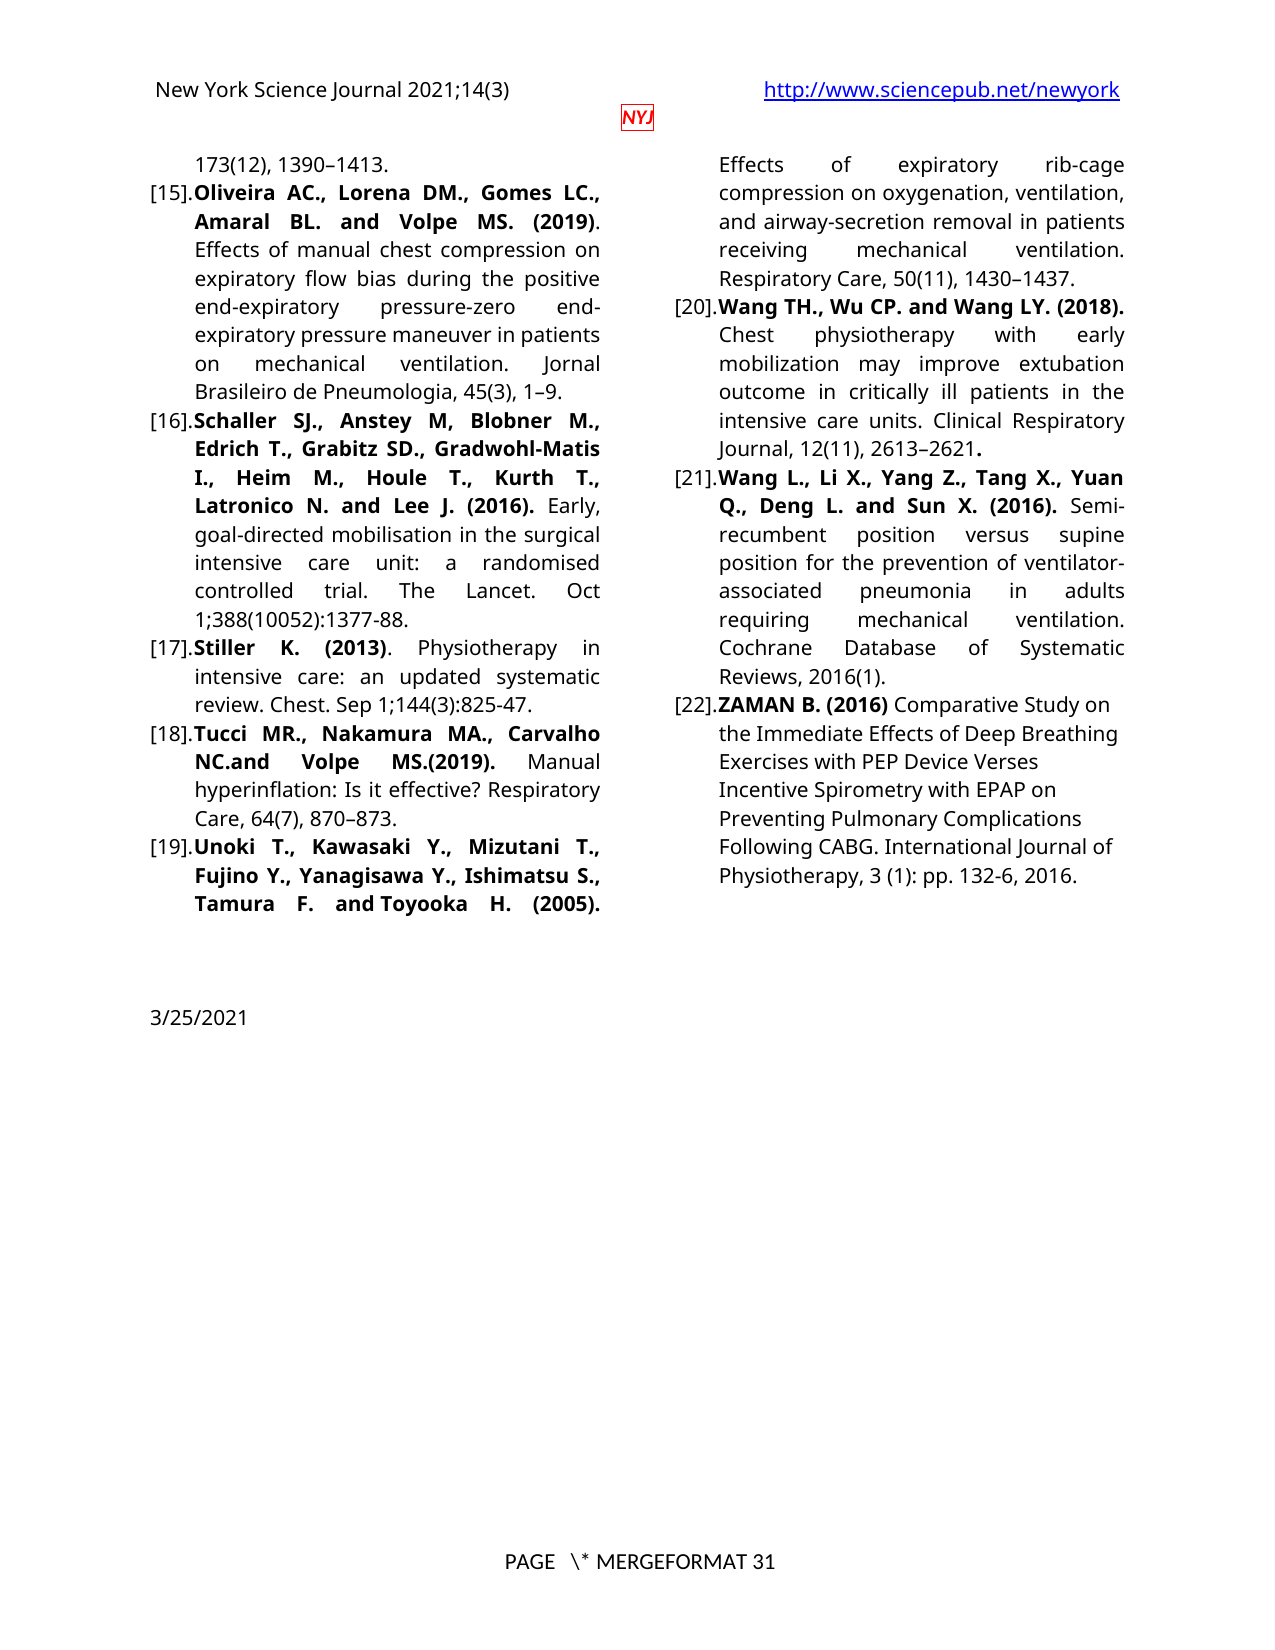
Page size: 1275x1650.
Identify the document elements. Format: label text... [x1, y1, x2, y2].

list Schaller SJ., Anstey M, Blobner M., Edrich T., Grabitz SD., Gradwohl-Matis I., Heim M., Houle T., Kurth T., Latronico N. and Lee J. (2016). Early, goal-directed mobilisation in the surgical intensive care unit: a randomised controlled trial. The Lancet. Oct 1;388(10052):1377-88. [150, 406, 601, 633]
list Tucci MR., Nakamura MA., Carvalho NC.and Volpe MS.(2019). Manual hyperinflation: Is it effective? Respiratory Care, 64(7), 870–873. [150, 719, 601, 832]
list Wang TH., Wu CP. and Wang LY. (2018). Chest physiotherapy with early mobilization may improve extubation outcome in critically ill patients in the intensive care units. Clinical Respiratory Journal, 12(11), 2613–2621. [674, 292, 1125, 463]
list Stiller K. (2013). Physiotherapy in intensive care: an updated systematic review. Chest. Sep 1;144(3):825-47. [150, 633, 601, 719]
list Wang L., Li X., Yang Z., Tang X., Yuan Q., Deng L. and Sun X. (2016). Semi-recumbent position versus supine position for the prevention of ventilator-associated pneumonia in adults requiring mechanical ventilation. Cochrane Database of Systematic Reviews, 2016(1). [674, 463, 1125, 690]
list ZAMAN B. (2016) Comparative Study on the Immediate Effects of Deep Breathing Exercises with PEP Device Verses Incentive Spirometry with EPAP on Preventing Pulmonary Complications Following CABG. International Journal of Physiotherapy, 3 (1): pp. 132-6, 2016. [674, 690, 1125, 889]
list 3/25/2021 [150, 1003, 1125, 1032]
list Unoki T., Kawasaki Y., Mizutani T., Fujino Y., Yanagisawa Y., Ishimatsu S., Tamura F. and Toyooka H. (2005). Effects of expiratory rib-cage compression on oxygenation, ventilation, and airway-secretion removal in patients receiving mechanical ventilation. Respiratory Care, 50(11), 1430–1437. [150, 832, 601, 918]
list Unoki T., Kawasaki Y., Mizutani T., Fujino Y., Yanagisawa Y., Ishimatsu S., Tamura F. and Toyooka H. (2005). Effects of expiratory rib-cage compression on oxygenation, ventilation, and airway-secretion removal in patients receiving mechanical ventilation. Respiratory Care, 50(11), 1430–1437. [674, 150, 1125, 292]
list Oliveira AC., Lorena DM., Gomes LC., Amaral BL. and Volpe MS. (2019). Effects of manual chest compression on expiratory flow bias during the positive end-expiratory pressure-zero end-expiratory pressure maneuver in patients on mechanical ventilation. Jornal Brasileiro de Pneumologia, 45(3), 1–9. [150, 178, 601, 406]
